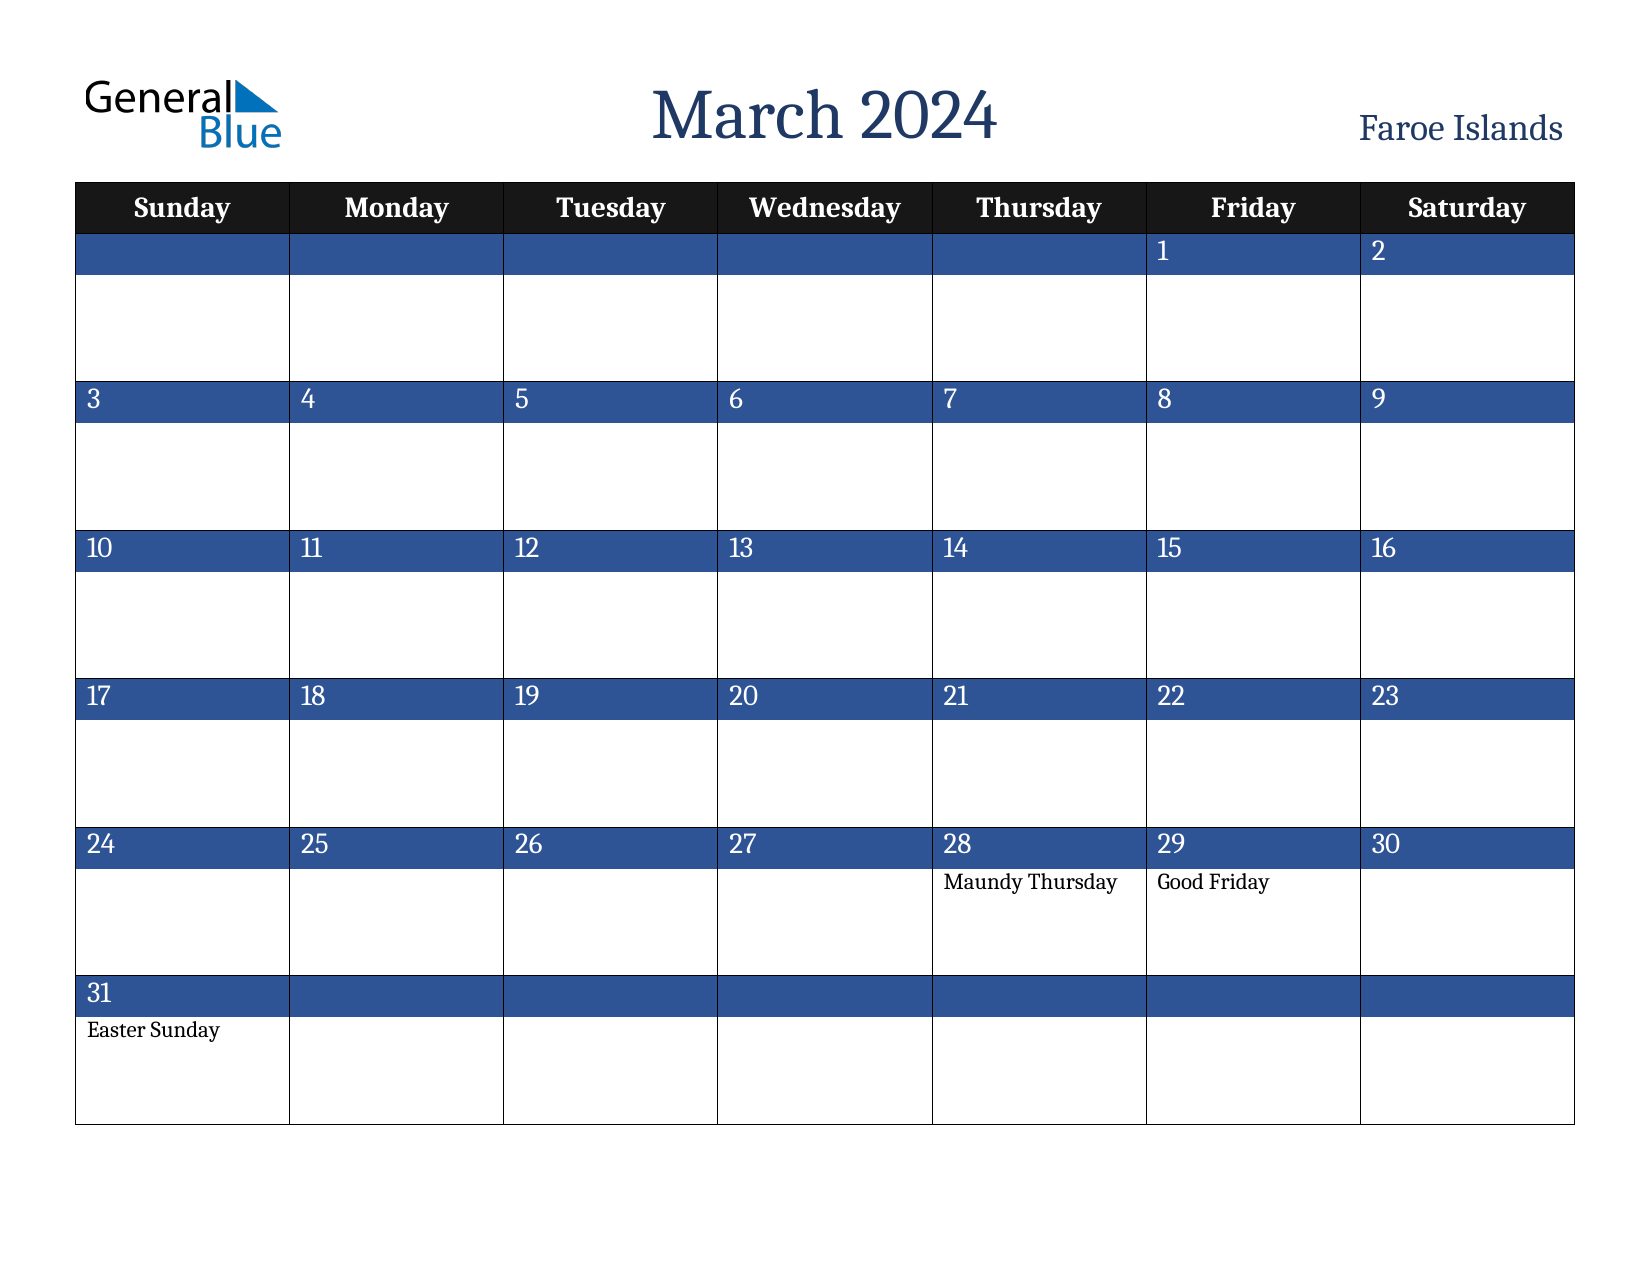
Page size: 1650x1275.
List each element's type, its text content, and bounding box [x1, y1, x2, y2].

table_cell Thursday [933, 183, 1146, 233]
table_cell [504, 976, 717, 1017]
table_cell [504, 234, 717, 275]
table_cell [1361, 275, 1574, 381]
table_cell [1361, 976, 1574, 1017]
table_cell [290, 572, 503, 678]
table_cell 12 [504, 531, 717, 572]
table_cell [1147, 275, 1360, 381]
table_cell [1361, 720, 1574, 827]
table_cell 4 [290, 382, 503, 423]
table_cell [76, 234, 289, 275]
table_cell 5 [504, 382, 717, 423]
table_cell [1361, 869, 1574, 975]
table_cell Easter Sunday [76, 1017, 289, 1123]
table_cell [933, 572, 1146, 678]
table_cell [504, 720, 717, 827]
table_cell [76, 720, 289, 827]
table_cell 21 [933, 679, 1146, 720]
table_cell 27 [718, 828, 932, 869]
table_cell [76, 275, 289, 381]
table_cell [504, 423, 717, 530]
table_cell 11 [290, 531, 503, 572]
table_cell 18 [290, 679, 503, 720]
table_cell 7 [933, 382, 1146, 423]
table_cell [1361, 1017, 1574, 1123]
table_cell 10 [76, 531, 289, 572]
table_cell [504, 869, 717, 975]
table_cell [290, 423, 503, 530]
table_cell [1147, 1017, 1360, 1123]
table_cell Wednesday [718, 183, 932, 233]
picture [86, 80, 281, 148]
table_cell [933, 275, 1146, 381]
table_cell [718, 234, 932, 275]
table_cell [1147, 720, 1360, 827]
table_cell Saturday [1361, 183, 1574, 233]
table_cell 25 [290, 828, 503, 869]
table_cell [718, 720, 932, 827]
table_cell [290, 1017, 503, 1123]
table_cell [933, 234, 1146, 275]
table_cell 22 [1147, 679, 1360, 720]
table_cell 19 [504, 679, 717, 720]
table_cell [1147, 976, 1360, 1017]
table_cell Sunday [76, 183, 289, 233]
table_cell 26 [504, 828, 717, 869]
table_cell 8 [1147, 382, 1360, 423]
table_cell 13 [718, 531, 932, 572]
table_cell [290, 976, 503, 1017]
table_cell 20 [718, 679, 932, 720]
table_cell [504, 275, 717, 381]
table_cell 6 [718, 382, 932, 423]
table_cell 23 [1361, 679, 1574, 720]
table_cell 24 [76, 828, 289, 869]
table_header [76, 75, 503, 182]
table_cell Monday [290, 183, 503, 233]
table_cell [290, 234, 503, 275]
table_cell 3 [76, 382, 289, 423]
table_cell [290, 869, 503, 975]
table_cell 14 [933, 531, 1146, 572]
table_cell 2 [1361, 234, 1574, 275]
table_cell 9 [1361, 382, 1574, 423]
table_cell 29 [1147, 828, 1360, 869]
table_cell Friday [1147, 183, 1360, 233]
table_cell [504, 572, 717, 678]
table_cell [76, 572, 289, 678]
table_cell [290, 275, 503, 381]
table_cell Tuesday [504, 183, 717, 233]
table_cell 31 [76, 976, 289, 1017]
table_cell 17 [76, 679, 289, 720]
table_cell [718, 423, 932, 530]
table_cell [933, 1017, 1146, 1123]
table_cell [76, 869, 289, 975]
table_cell [504, 1017, 717, 1123]
table_cell [718, 869, 932, 975]
table_cell 28 [933, 828, 1146, 869]
table_cell [718, 572, 932, 678]
table_cell [1361, 423, 1574, 530]
table_cell [718, 1017, 932, 1123]
table_cell 1 [1147, 234, 1360, 275]
table_cell [76, 423, 289, 530]
table_cell [718, 275, 932, 381]
table_header March 2024 [504, 75, 1146, 182]
table_cell Good Friday [1147, 869, 1360, 975]
table_header Faroe Islands [1146, 75, 1574, 182]
table_cell [718, 976, 932, 1017]
table_cell [1147, 423, 1360, 530]
table_cell [1361, 572, 1574, 678]
table_cell [290, 720, 503, 827]
table_cell [1147, 572, 1360, 678]
table_cell [933, 720, 1146, 827]
table_cell 30 [1361, 828, 1574, 869]
table_cell 16 [1361, 531, 1574, 572]
table_cell 15 [1147, 531, 1360, 572]
table_cell [933, 976, 1146, 1017]
table_cell Maundy Thursday [933, 869, 1146, 975]
table_cell [933, 423, 1146, 530]
